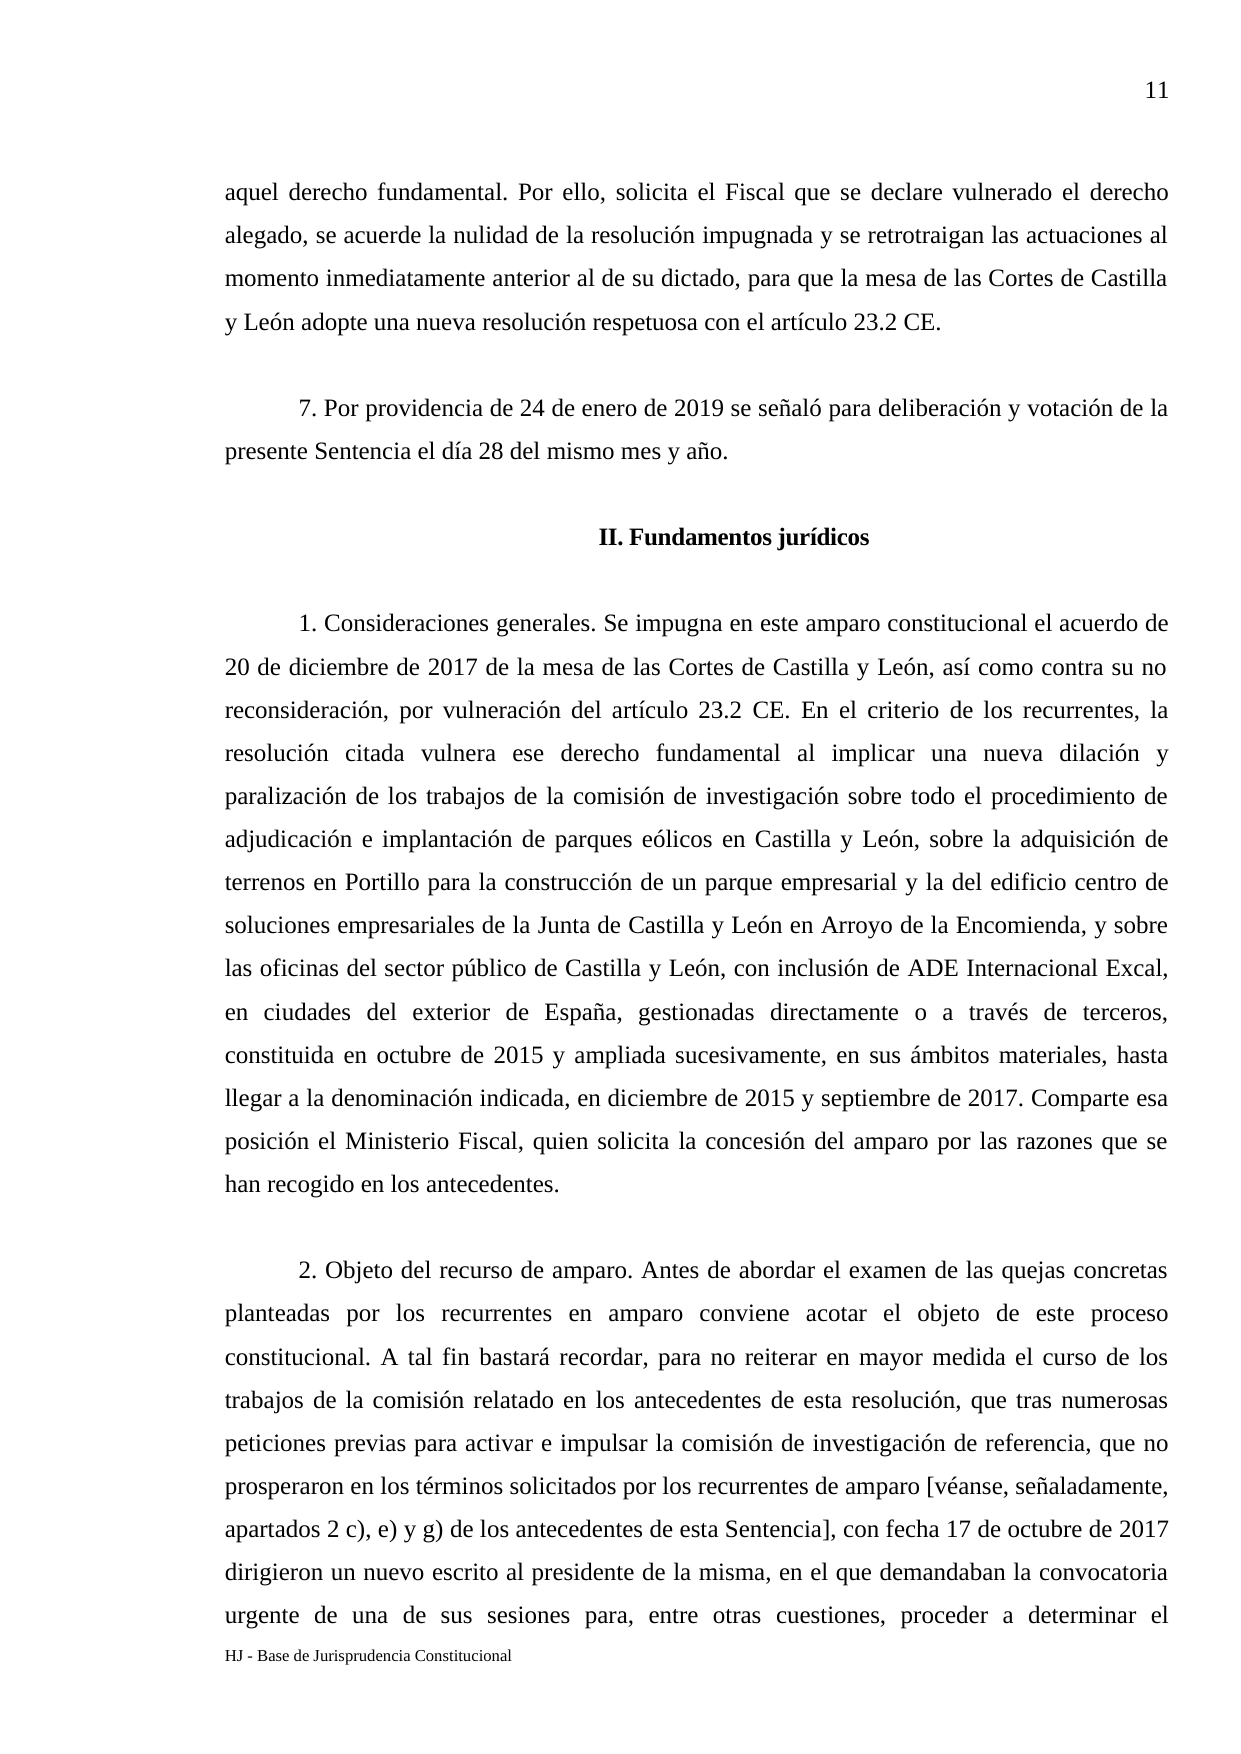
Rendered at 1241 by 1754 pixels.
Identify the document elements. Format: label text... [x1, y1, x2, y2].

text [224, 1255, 1169, 1629]
subtitle II. Fundamentos jurídicos [224, 522, 1169, 551]
text 1. Consideraciones generales. Se impugna en este amparo constitucional el acuerdo de 20 de diciembre de 2017 de la mesa de las Cortes de Castilla y León, así como contra su no reconsideración, por vulneración del artículo 23.2 CE. En el criterio de los recurrentes, la resolución citada vulnera ese derecho fundamental al implicar una nueva dilación y paralización de los trabajos de la comisión de investigación sobre todo el procedimiento de adjudicación e implantación de parques eólicos en Castilla y León, sobre la adquisición de terrenos en Portillo para la construcción de un parque empresarial y la del edificio centro de soluciones empresariales de la Junta de Castilla y León en Arroyo de la Encomienda, y sobre las oficinas del sector público de Castilla y León, con inclusión de ADE Internacional Excal, en ciudades del exterior de España, gestionadas directamente o a través de terceros, constituida en octubre de 2015 y ampliada sucesivamente, en sus ámbitos materiales, hasta llegar a la denominación indicada, en diciembre de 2015 y septiembre de 2017. Comparte esa posición el Ministerio Fiscal, quien solicita la concesión del amparo por las razones que se han recogido en los antecedentes. [224, 608, 1169, 1198]
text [224, 177, 1169, 335]
text 7. Por providencia de 24 de enero de 2019 se señaló para deliberación y votación de la presente Sentencia el día 28 del mismo mes y año. [224, 393, 1169, 465]
